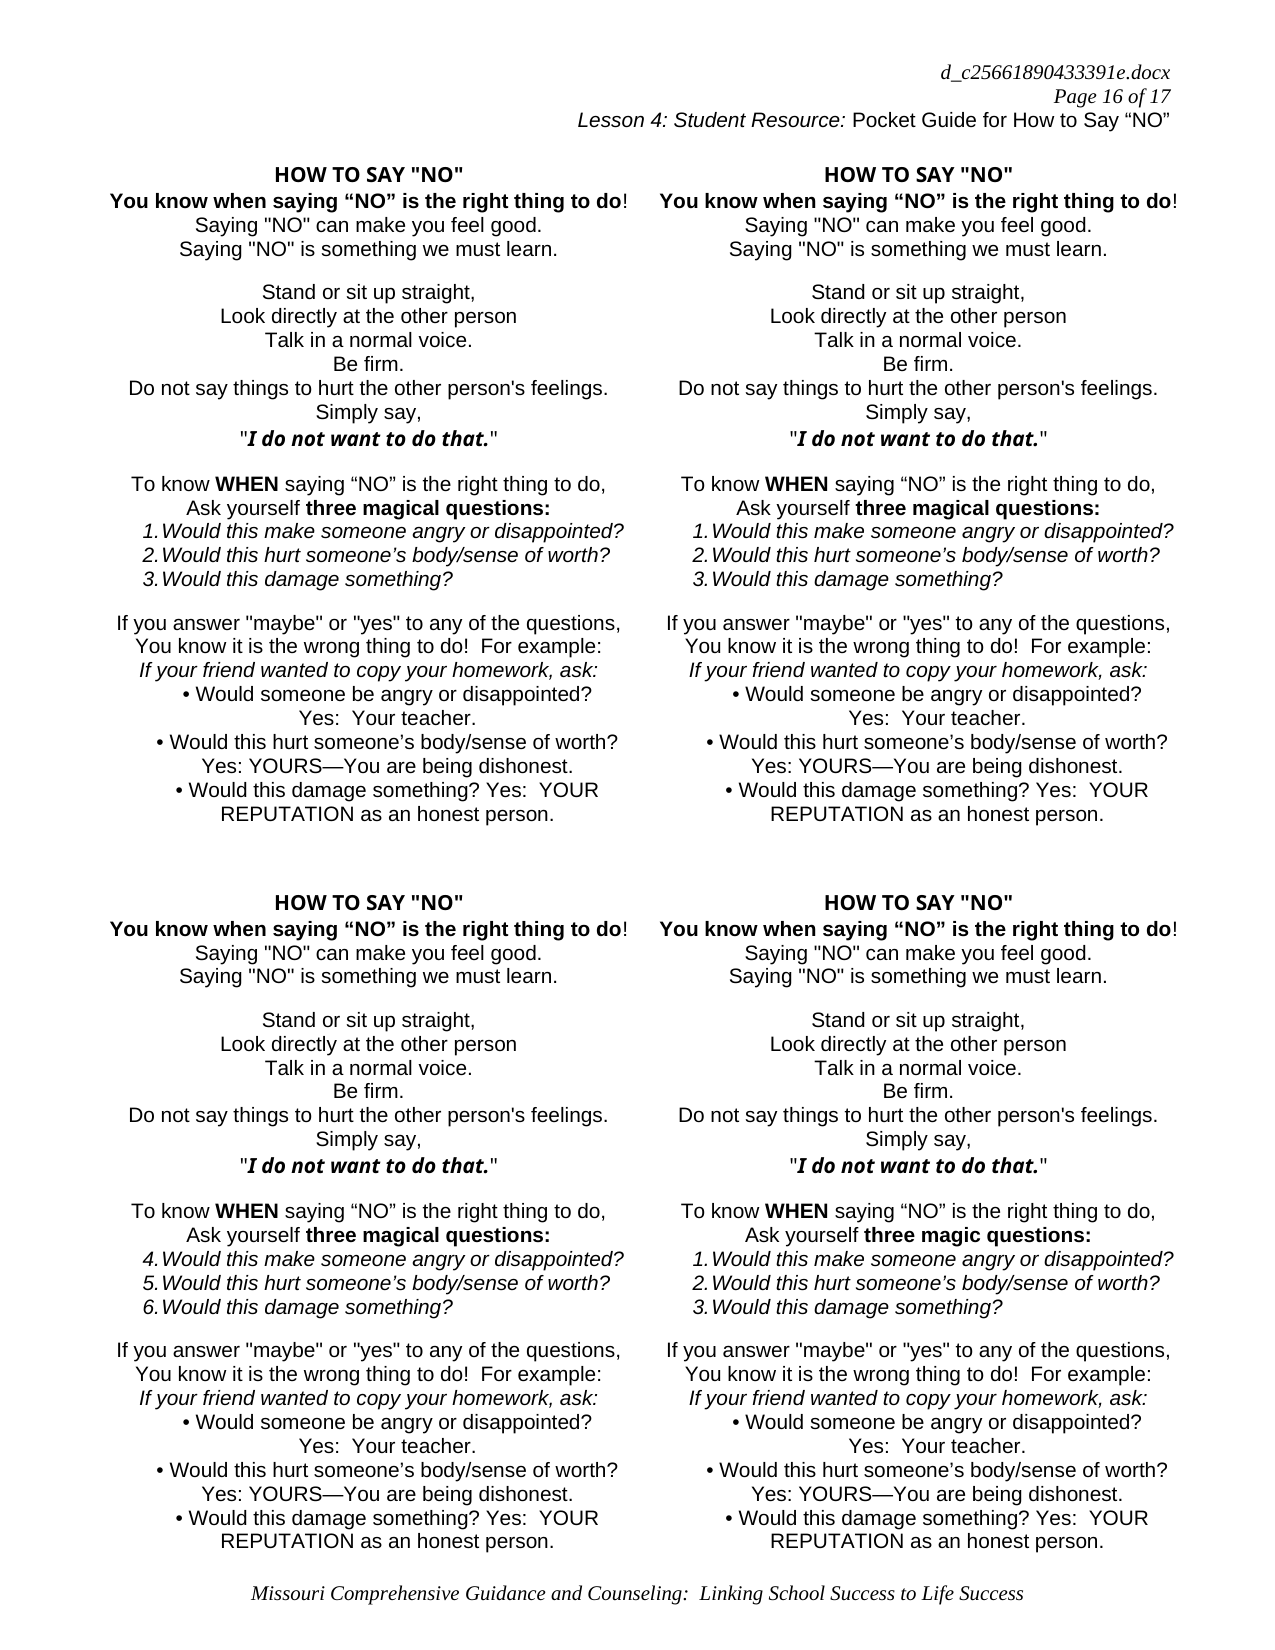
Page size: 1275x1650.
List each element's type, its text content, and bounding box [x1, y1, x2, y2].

table_cell HOW TO SAY "NO" You know when saying “NO” is the right thing to do! Saying "NO" can make you feel good. Saying "NO" is something we must learn. Stand or sit up straight, Look directly at the other person Talk in a normal voice. Be firm. Do not say things to hurt the other person's feelings. Simply say, "I do not want to do that." To know WHEN saying “NO” is the right thing to do, Ask yourself three magic questions: Would this make someone angry or disappointed? Would this hurt someone’s body/sense of worth? Would this damage something? If you answer "maybe" or "yes" to any of the questions, You know it is the wrong thing to do! For example: If your friend wanted to copy your homework, ask: • Would someone be angry or disappointed? Yes: Your teacher. • Would this hurt someone’s body/sense of worth? Yes: YOURS—You are being dishonest. • Would this damage something? Yes: YOUR REPUTATION as an honest person. [644, 860, 1193, 1553]
table_header HOW TO SAY "NO" You know when saying “NO” is the right thing to do! Saying "NO" can make you feel good. Saying "NO" is something we must learn. Stand or sit up straight, Look directly at the other person Talk in a normal voice. Be firm. Do not say things to hurt the other person's feelings. Simply say, "I do not want to do that." To know WHEN saying “NO” is the right thing to do, Ask yourself three magical questions: Would this make someone angry or disappointed? Would this hurt someone’s body/sense of worth? Would this damage something? If you answer "maybe" or "yes" to any of the questions, You know it is the wrong thing to do! For example: If your friend wanted to copy your homework, ask: • Would someone be angry or disappointed? Yes: Your teacher. • Would this hurt someone’s body/sense of worth? Yes: YOURS—You are being dishonest. • Would this damage something? Yes: YOUR REPUTATION as an honest person. [94, 132, 643, 859]
table_header HOW TO SAY "NO" You know when saying “NO” is the right thing to do! Saying "NO" can make you feel good. Saying "NO" is something we must learn. Stand or sit up straight, Look directly at the other person Talk in a normal voice. Be firm. Do not say things to hurt the other person's feelings. Simply say, "I do not want to do that." To know WHEN saying “NO” is the right thing to do, Ask yourself three magical questions: Would this make someone angry or disappointed? Would this hurt someone’s body/sense of worth? Would this damage something? If you answer "maybe" or "yes" to any of the questions, You know it is the wrong thing to do! For example: If your friend wanted to copy your homework, ask: • Would someone be angry or disappointed? Yes: Your teacher. • Would this hurt someone’s body/sense of worth? Yes: YOURS—You are being dishonest. • Would this damage something? Yes: YOUR REPUTATION as an honest person. [644, 132, 1193, 859]
table_cell HOW TO SAY "NO" You know when saying “NO” is the right thing to do! Saying "NO" can make you feel good. Saying "NO" is something we must learn. Stand or sit up straight, Look directly at the other person Talk in a normal voice. Be firm. Do not say things to hurt the other person's feelings. Simply say, "I do not want to do that." To know WHEN saying “NO” is the right thing to do, Ask yourself three magical questions: Would this make someone angry or disappointed? Would this hurt someone’s body/sense of worth? Would this damage something? If you answer "maybe" or "yes" to any of the questions, You know it is the wrong thing to do! For example: If your friend wanted to copy your homework, ask: • Would someone be angry or disappointed? Yes: Your teacher. • Would this hurt someone’s body/sense of worth? Yes: YOURS—You are being dishonest. • Would this damage something? Yes: YOUR REPUTATION as an honest person. [94, 860, 643, 1553]
text Lesson 4: Student Resource: Pocket Guide for How to Say “NO” [105, 108, 1170, 132]
